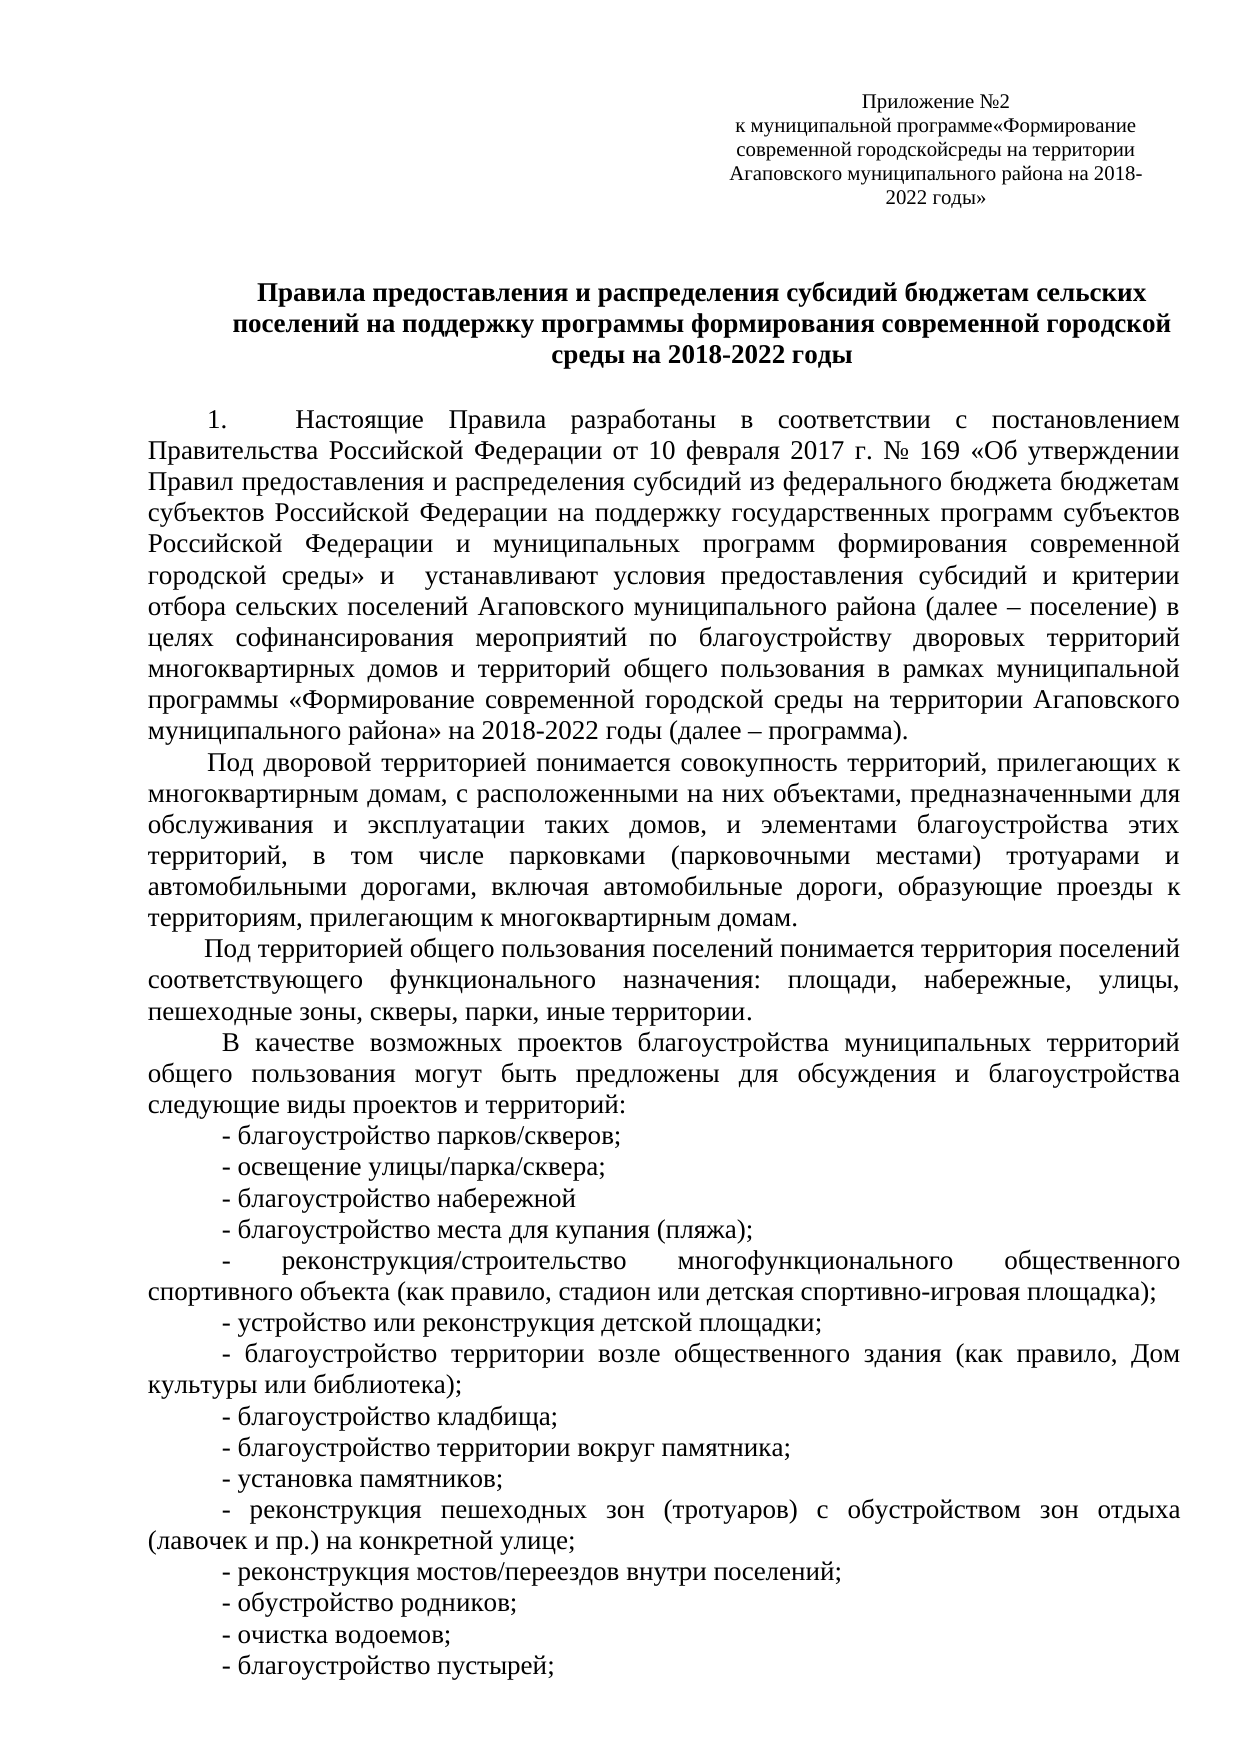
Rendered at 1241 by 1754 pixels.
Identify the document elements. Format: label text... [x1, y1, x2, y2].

text - благоустройство территории возле общественного здания (как правило, Дом культуры или библиотека); [148, 1337, 1181, 1400]
text - установка памятников; [148, 1462, 1181, 1493]
text - благоустройство пустырей; [148, 1649, 1181, 1680]
text - реконструкция/строительство многофункционального общественного спортивного объекта (как правило, стадион или детская спортивно-игровая площадка); [148, 1244, 1181, 1306]
text Под территорией общего пользования поселений понимается территория поселений соответствующего функционального назначения: площади, набережные, улицы, пешеходные зоны, скверы, парки, иные территории. [148, 932, 1181, 1026]
text В качестве возможных проектов благоустройства муниципальных территорий общего пользования могут быть предложены для обсуждения и благоустройства следующие виды проектов и территорий: [148, 1026, 1181, 1119]
text - обустройство родников; [148, 1587, 1181, 1618]
text Правила предоставления и распределения субсидий бюджетам сельских поселений на поддержку программы формирования современной городской среды на 2018-2022 годы [223, 276, 1181, 369]
text - освещение улицы/парка/сквера; [148, 1151, 1181, 1182]
text Под дворовой территорией понимается совокупность территорий, прилегающих к многоквартирным домам, с расположенными на них объектами, предназначенными для обслуживания и эксплуатации таких домов, и элементами благоустройства этих территорий, в том числе парковками (парковочными местами) тротуарами и автомобильными дорогами, включая автомобильные дороги, образующие проезды к территориям, прилегающим к многоквартирным домам. [148, 746, 1181, 932]
text - благоустройство кладбища; [148, 1400, 1181, 1431]
text - благоустройство набережной [148, 1182, 1181, 1213]
text - реконструкция пешеходных зон (тротуаров) с обустройством зон отдыха (лавочек и пр.) на конкретной улице; [148, 1493, 1181, 1555]
text - устройство или реконструкция детской площадки; [148, 1306, 1181, 1337]
list Настоящие Правила разработаны в соответствии с постановлением Правительства Российской Федерации от 10 февраля 2017 г. № 169 «Об утверждении Правил предоставления и распределения субсидий из федерального бюджета бюджетам субъектов Российской Федерации на поддержку государственных программ субъектов Российской Федерации и муниципальных программ формирования современной городской среды» и устанавливают условия предоставления субсидий и критерии отбора сельских поселений Агаповского муниципального района (далее – поселение) в целях софинансирования мероприятий по благоустройству дворовых территорий многоквартирных домов и территорий общего пользования в рамках муниципальной программы «Формирование современной городской среды на территории Агаповского муниципального района» на 2018-2022 годы (далее – программа). [148, 403, 1181, 746]
text - реконструкция мостов/переездов внутри поселений; [148, 1555, 1181, 1587]
text - благоустройство парков/скверов; [148, 1119, 1181, 1151]
text - благоустройство места для купания (пляжа); [148, 1213, 1181, 1244]
text - благоустройство территории вокруг памятника; [148, 1431, 1181, 1462]
table_header Приложение №2 к муниципальной программе«Формирование современной городскойсреды на территории Агаповского муниципального района на 2018-2022 годы» [700, 89, 1172, 209]
text - очистка водоемов; [148, 1618, 1181, 1649]
